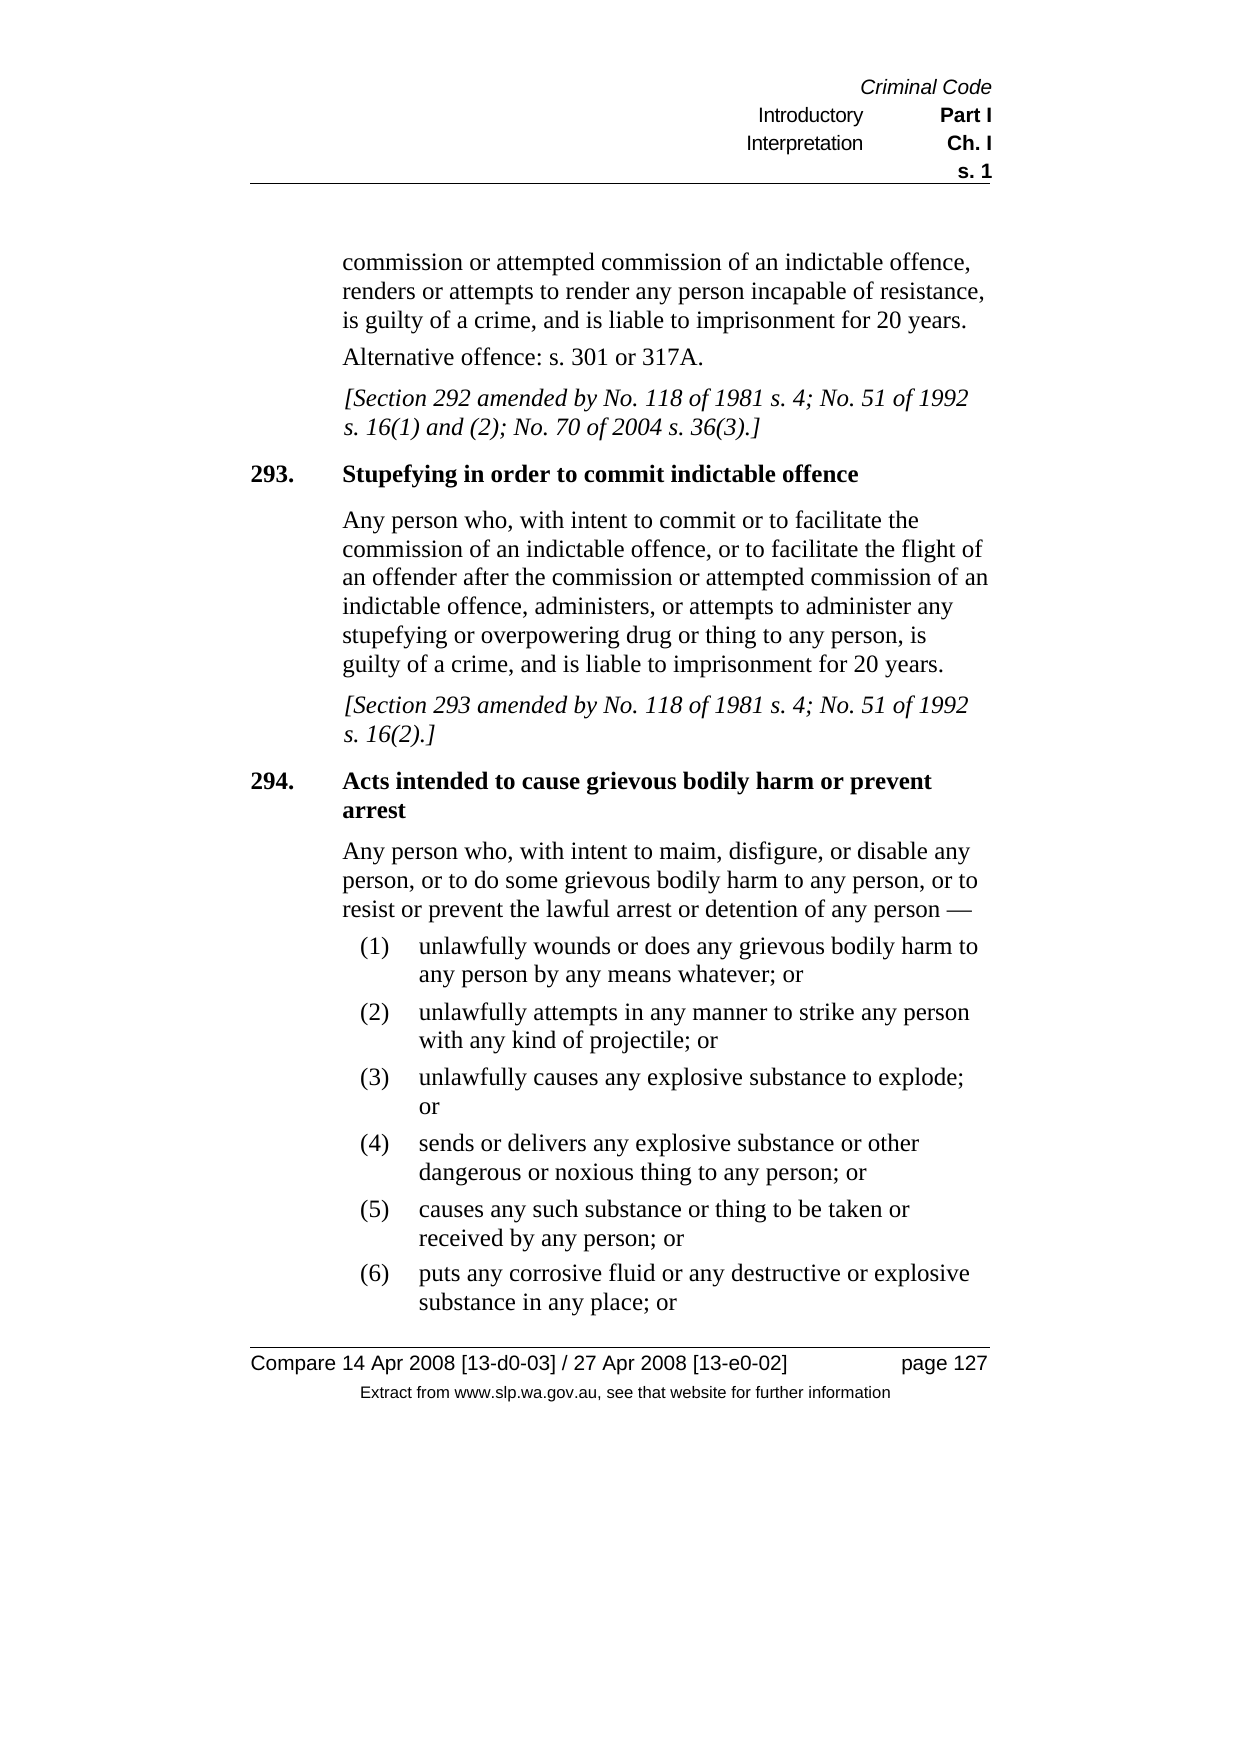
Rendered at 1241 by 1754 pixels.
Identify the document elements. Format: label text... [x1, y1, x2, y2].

text Any person who, with intent to maim, disfigure, or disable any person, or to do some grievous bodily harm to any person, or to resist or prevent the lawful arrest or detention of any person — [250, 836, 990, 922]
text (4) sends or delivers any explosive substance or other dangerous or noxious thing to any person; or [250, 1128, 990, 1186]
text [Section 292 amended by No. 118 of 1981 s. 4; No. 51 of 1992 s. 16(1) and (2); No. 70 of 2004 s. 36(3).] [250, 383, 990, 441]
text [250, 247, 990, 334]
text (5) causes any such substance or thing to be taken or received by any person; or [250, 1194, 990, 1252]
text Alternative offence: s. 301 or 317A. [250, 342, 990, 371]
text (2) unlawfully attempts in any manner to strike any person with any kind of projectile; or [250, 997, 990, 1054]
subtitle 294. Acts intended to cause grievous bodily harm or prevent arrest [250, 766, 990, 824]
text (6) puts any corrosive fluid or any destructive or explosive substance in any place; or [250, 1258, 990, 1315]
text Any person who, with intent to commit or to facilitate the commission of an indictable offence, or to facilitate the flight of an offender after the commission or attempted commission of an indictable offence, administers, or attempts to administer any stupefying or overpowering drug or thing to any person, is guilty of a crime, and is liable to imprisonment for 20 years. [250, 505, 990, 677]
subtitle 293. Stupefying in order to commit indictable offence [250, 459, 990, 488]
text (1) unlawfully wounds or does any grievous bodily harm to any person by any means whatever; or [250, 931, 990, 988]
text [Section 293 amended by No. 118 of 1981 s. 4; No. 51 of 1992 s. 16(2).] [250, 690, 990, 747]
text (3) unlawfully causes any explosive substance to explode; or [250, 1062, 990, 1120]
